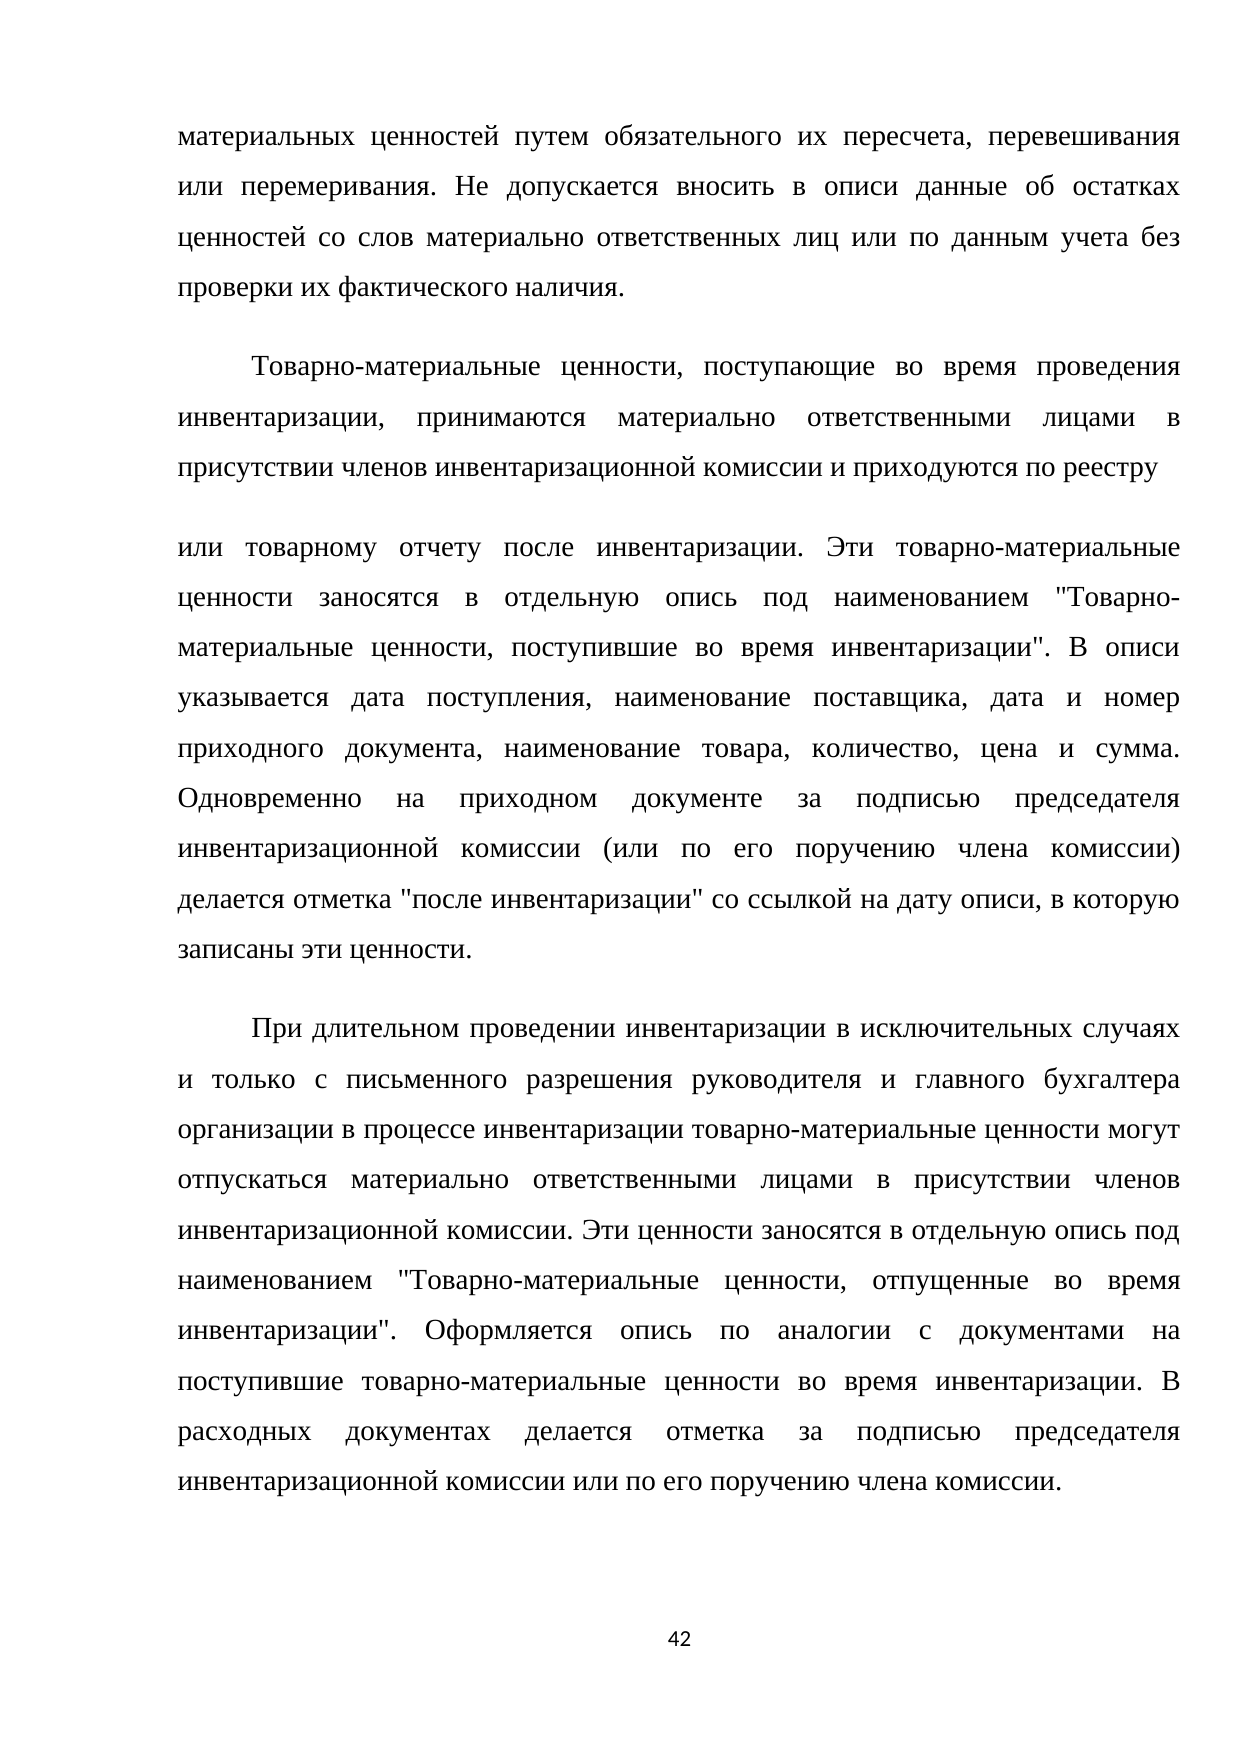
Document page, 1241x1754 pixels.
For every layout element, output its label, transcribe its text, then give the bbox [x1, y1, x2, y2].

text Товарно-материальные ценности, поступающие во время проведения инвентаризации, принимаются материально ответственными лицами в присутствии членов инвентаризационной комиссии и приходуются по реестру [177, 348, 1181, 483]
text или товарному отчету после инвентаризации. Эти товарно-материальные ценности заносятся в отдельную опись под наименованием "Товарно-материальные ценности, поступившие во время инвентаризации". В описи указывается дата поступления, наименование поставщика, дата и номер приходного документа, наименование товара, количество, цена и сумма. Одновременно на приходном документе за подписью председателя инвентаризационной комиссии (или по его поручению члена комиссии) делается отметка "после инвентаризации" со ссылкой на дату описи, в которую записаны эти ценности. [177, 529, 1181, 965]
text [177, 118, 1181, 303]
text При длительном проведении инвентаризации в исключительных случаях и только с письменного разрешения руководителя и главного бухгалтера организации в процессе инвентаризации товарно-материальные ценности могут отпускаться материально ответственными лицами в присутствии членов инвентаризационной комиссии. Эти ценности заносятся в отдельную опись под наименованием "Товарно-материальные ценности, отпущенные во время инвентаризации". Оформляется опись по аналогии с документами на поступившие товарно-материальные ценности во время инвентаризации. В расходных документах делается отметка за подписью председателя инвентаризационной комиссии или по его поручению члена комиссии. [177, 1011, 1181, 1497]
